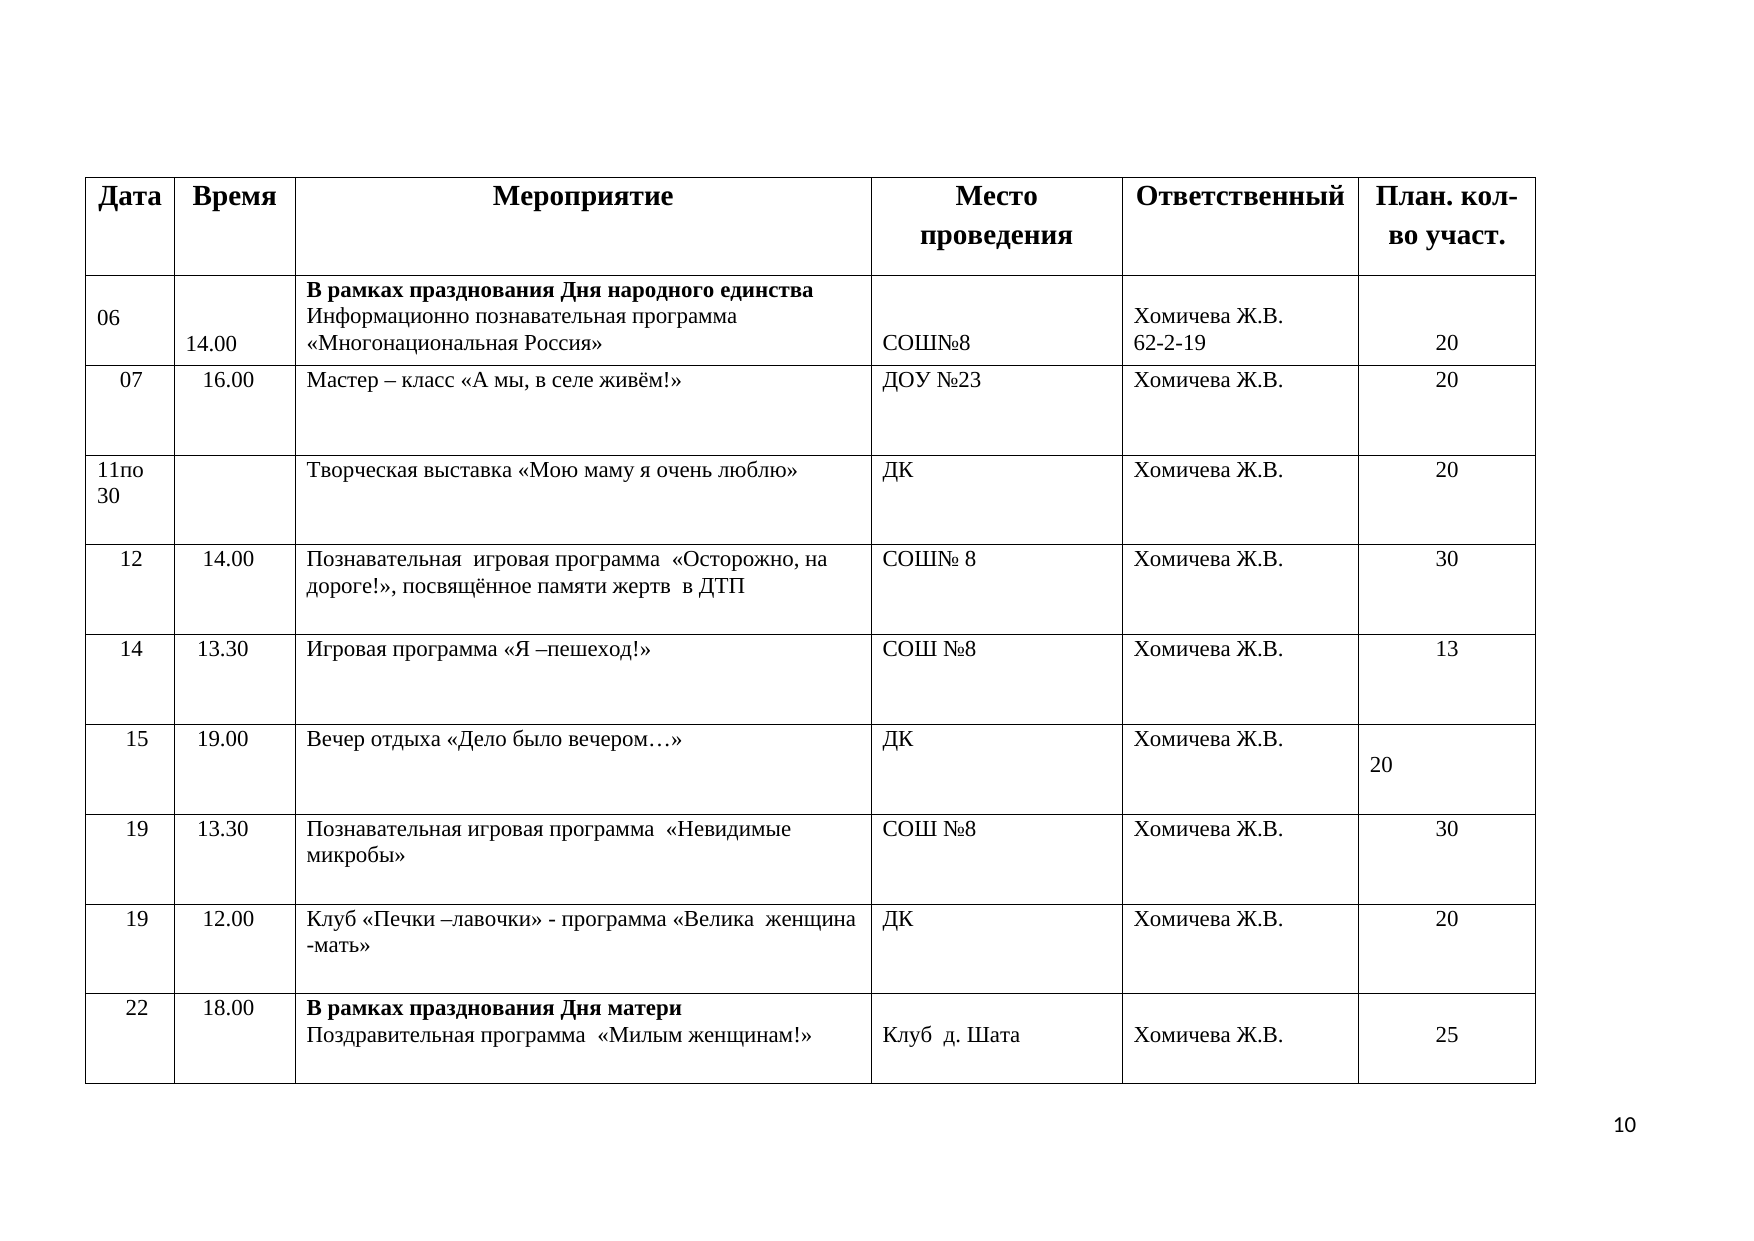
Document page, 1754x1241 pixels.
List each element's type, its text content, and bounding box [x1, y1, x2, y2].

table_cell 12 [86, 545, 174, 634]
table_cell 30 [1359, 815, 1535, 903]
table_cell 19 [86, 815, 174, 903]
table_cell СОШ№8 [872, 276, 1122, 365]
table_header Время [175, 178, 295, 275]
table_cell Хомичева Ж.В. [1123, 725, 1358, 814]
table_cell 11по 30 [86, 456, 174, 544]
table_cell Хомичева Ж.В. [1123, 994, 1358, 1083]
table_cell 14 [86, 635, 174, 724]
table_cell 20 [1359, 366, 1535, 454]
table_cell Творческая выставка «Мою маму я очень люблю» [296, 456, 871, 544]
table_cell 12.00 [175, 905, 295, 993]
table_cell Вечер отдыха «Дело было вечером…» [296, 725, 871, 814]
table_cell 20 [1359, 276, 1535, 365]
table_header План. кол-во участ. [1359, 178, 1535, 275]
table_cell 06 [86, 276, 174, 365]
table_cell 14.00 [175, 545, 295, 634]
table_cell Мастер – класс «А мы, в селе живём!» [296, 366, 871, 454]
table_cell Познавательная игровая программа «Невидимые микробы» [296, 815, 871, 903]
table_cell 13 [1359, 635, 1535, 724]
table_cell 30 [1359, 545, 1535, 634]
table_cell Познавательная игровая программа «Осторожно, на дороге!», посвящённое памяти жертв в ДТП [296, 545, 871, 634]
table_cell Клуб д. Шата [872, 994, 1122, 1083]
table_cell Хомичева Ж.В. [1123, 366, 1358, 454]
table_cell 20 [1359, 456, 1535, 544]
table_cell 25 [1359, 994, 1535, 1083]
table_cell Игровая программа «Я –пешеход!» [296, 635, 871, 724]
table_cell 19 [86, 905, 174, 993]
table_cell СОШ №8 [872, 635, 1122, 724]
table_cell Хомичева Ж.В. [1123, 815, 1358, 903]
table_header Ответственный [1123, 178, 1358, 275]
table_cell В рамках празднования Дня матери Поздравительная программа «Милым женщинам!» [296, 994, 871, 1083]
table_cell Хомичева Ж.В. [1123, 545, 1358, 634]
table_cell СОШ№ 8 [872, 545, 1122, 634]
table_cell ДК [872, 725, 1122, 814]
table_cell 16.00 [175, 366, 295, 454]
table_cell 14.00 [175, 276, 295, 365]
table_cell В рамках празднования Дня народного единства Информационно познавательная программа «Многонациональная Россия» [296, 276, 871, 365]
table_cell Хомичева Ж.В. [1123, 905, 1358, 993]
table_cell ДК [872, 456, 1122, 544]
table_cell Клуб «Печки –лавочки» - программа «Велика женщина -мать» [296, 905, 871, 993]
table_cell ДОУ №23 [872, 366, 1122, 454]
table_cell 19.00 [175, 725, 295, 814]
table_cell ДК [872, 905, 1122, 993]
table_cell 13.30 [175, 815, 295, 903]
table_header Место проведения [872, 178, 1122, 275]
table_cell 13.30 [175, 635, 295, 724]
table_cell Хомичева Ж.В. 62-2-19 [1123, 276, 1358, 365]
table_cell 20 [1359, 725, 1535, 814]
table_cell 15 [86, 725, 174, 814]
table_cell [175, 456, 295, 544]
table_cell 20 [1359, 905, 1535, 993]
table_header Дата [86, 178, 174, 275]
table_cell 18.00 [175, 994, 295, 1083]
table_cell 22 [86, 994, 174, 1083]
table_cell Хомичева Ж.В. [1123, 635, 1358, 724]
table_cell СОШ №8 [872, 815, 1122, 903]
table_header Мероприятие [296, 178, 871, 275]
table_cell 07 [86, 366, 174, 454]
table_cell Хомичева Ж.В. [1123, 456, 1358, 544]
